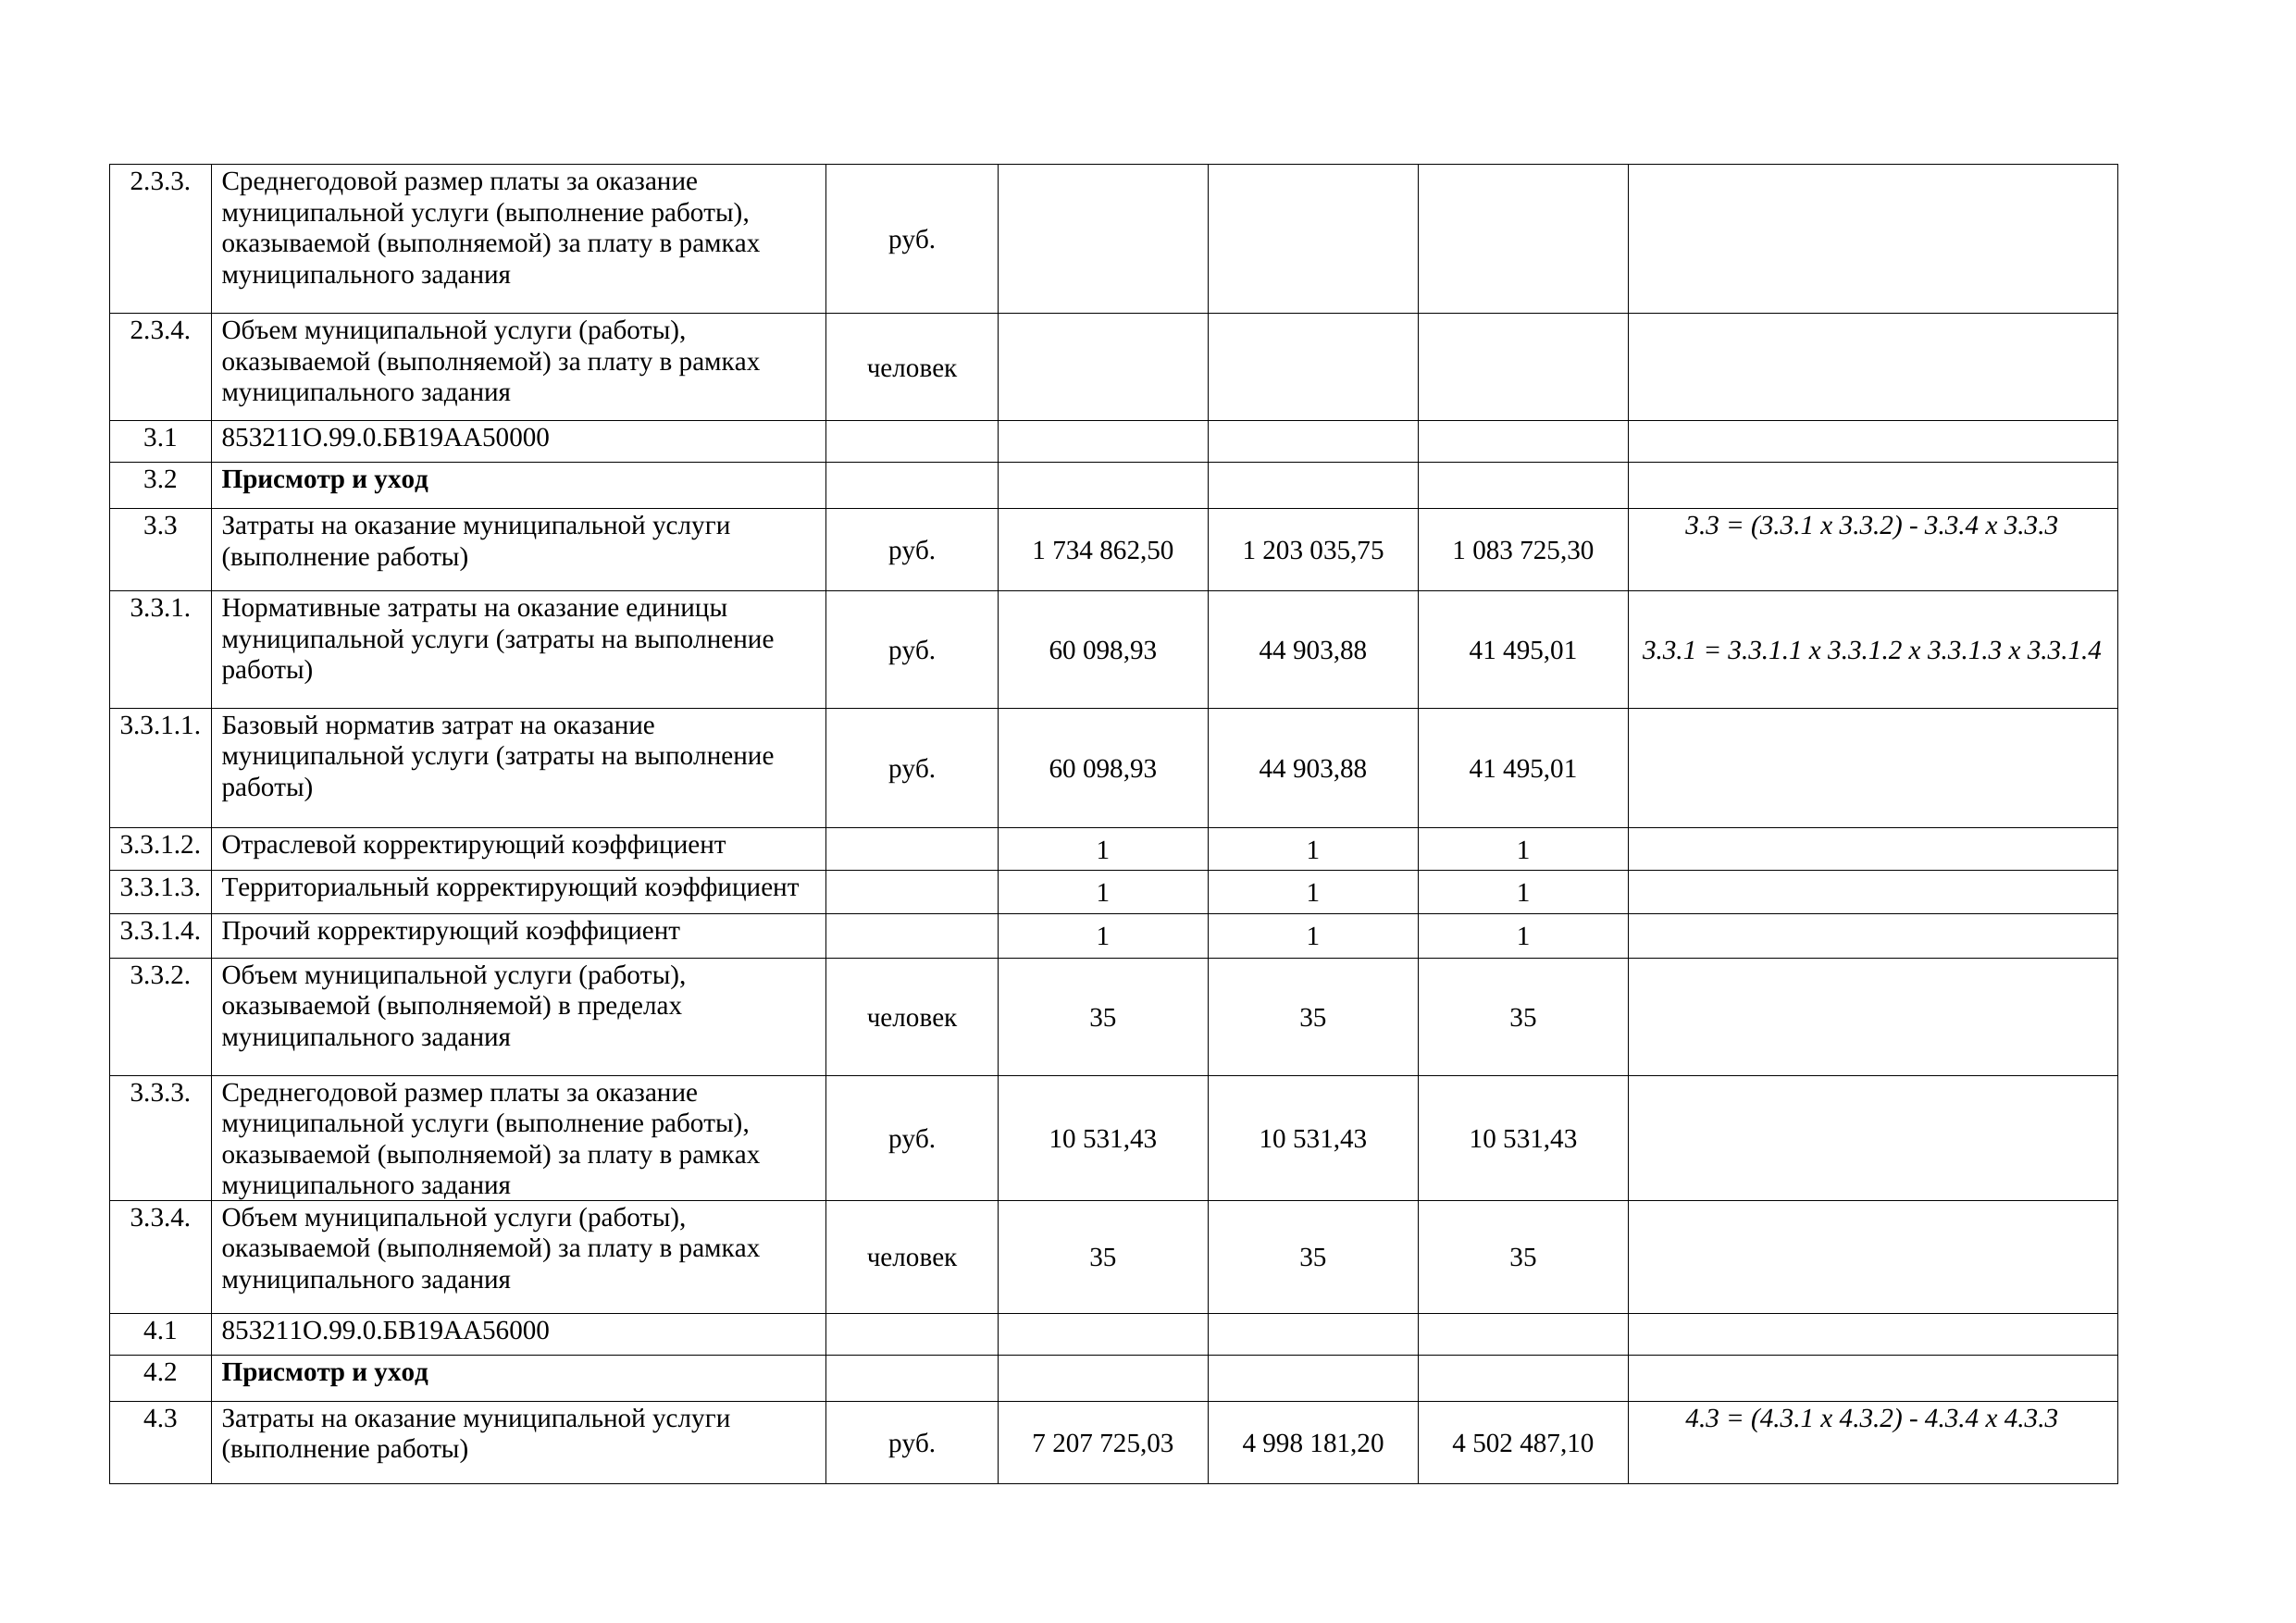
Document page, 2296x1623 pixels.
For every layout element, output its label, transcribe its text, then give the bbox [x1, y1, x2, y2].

table_cell 1 [1419, 828, 1628, 870]
table_cell Нормативные затраты на оказание единицы муниципальной услуги (затраты на выполнение работы) [212, 591, 825, 708]
table_cell [1209, 1356, 1418, 1401]
table_cell 4 502 487,10 [1419, 1402, 1628, 1483]
table_cell [826, 871, 998, 913]
table_cell 1 [1209, 828, 1418, 870]
table_cell 60 098,93 [999, 591, 1208, 708]
table_cell 1 [1419, 871, 1628, 913]
table_cell [1629, 1076, 2117, 1200]
table_cell 2.3.4. [110, 314, 211, 420]
table_cell [1419, 165, 1628, 313]
table_cell 35 [1209, 1201, 1418, 1313]
table_cell 35 [999, 959, 1208, 1075]
table_cell 3.1 [110, 421, 211, 462]
table_cell [1629, 165, 2117, 313]
table_cell [1629, 709, 2117, 827]
table_cell руб. [826, 709, 998, 827]
table_cell 10 531,43 [999, 1076, 1208, 1200]
table_cell [826, 914, 998, 958]
table_cell Прочий корректирующий коэффициент [212, 914, 825, 958]
table_cell Затраты на оказание муниципальной услуги (выполнение работы) [212, 1402, 825, 1483]
table_cell [1419, 1356, 1628, 1401]
table_cell [999, 314, 1208, 420]
table_cell 1 083 725,30 [1419, 509, 1628, 590]
table_cell [826, 421, 998, 462]
table_cell [1629, 314, 2117, 420]
table_cell [1209, 165, 1418, 313]
table_cell руб. [826, 1402, 998, 1483]
table_cell человек [826, 1201, 998, 1313]
table_cell руб. [826, 509, 998, 590]
table_cell [1629, 1201, 2117, 1313]
table_cell Среднегодовой размер платы за оказание муниципальной услуги (выполнение работы), оказываемой (выполняемой) за плату в рамках муниципального задания [212, 1076, 825, 1200]
table_cell Затраты на оказание муниципальной услуги (выполнение работы) [212, 509, 825, 590]
table_cell Среднегодовой размер платы за оказание муниципальной услуги (выполнение работы), оказываемой (выполняемой) за плату в рамках муниципального задания [212, 165, 825, 313]
table_cell [826, 1356, 998, 1401]
table_cell Отраслевой корректирующий коэффициент [212, 828, 825, 870]
table_cell 3.3.1 = 3.3.1.1 x 3.3.1.2 x 3.3.1.3 x 3.3.1.4 [1629, 591, 2117, 708]
table_cell 4 998 181,20 [1209, 1402, 1418, 1483]
table_cell 4.2 [110, 1356, 211, 1401]
table_cell 60 098,93 [999, 709, 1208, 827]
table_cell руб. [826, 591, 998, 708]
table_cell 41 495,01 [1419, 709, 1628, 827]
table_cell 35 [999, 1201, 1208, 1313]
table_cell [1419, 421, 1628, 462]
table_cell [999, 1314, 1208, 1355]
table_cell [1419, 1314, 1628, 1355]
table_cell [1629, 959, 2117, 1075]
table_cell 853211О.99.0.БВ19АА56000 [212, 1314, 825, 1355]
table_cell 10 531,43 [1419, 1076, 1628, 1200]
table_cell 3.3.1. [110, 591, 211, 708]
table_cell [999, 463, 1208, 508]
table_cell [1629, 871, 2117, 913]
table_cell 35 [1419, 959, 1628, 1075]
table_cell человек [826, 959, 998, 1075]
table_cell [826, 828, 998, 870]
table_cell 10 531,43 [1209, 1076, 1418, 1200]
table_cell 3.3.1.1. [110, 709, 211, 827]
table_cell [826, 1314, 998, 1355]
table_cell [1629, 1356, 2117, 1401]
table_cell [1629, 463, 2117, 508]
table_cell [1209, 421, 1418, 462]
table_cell [1209, 463, 1418, 508]
table_cell Присмотр и уход [212, 1356, 825, 1401]
table_cell человек [826, 314, 998, 420]
table_cell Объем муниципальной услуги (работы), оказываемой (выполняемой) в пределах муниципального задания [212, 959, 825, 1075]
table_cell [1629, 421, 2117, 462]
table_cell 1 [999, 828, 1208, 870]
table_cell 44 903,88 [1209, 591, 1418, 708]
table_cell [999, 421, 1208, 462]
table_cell 3.3 = (3.3.1 x 3.3.2) - 3.3.4 x 3.3.3 [1629, 509, 2117, 590]
table_cell 35 [1419, 1201, 1628, 1313]
table_cell 44 903,88 [1209, 709, 1418, 827]
table_cell [999, 165, 1208, 313]
table_cell [1629, 1314, 2117, 1355]
table_cell 7 207 725,03 [999, 1402, 1208, 1483]
table_cell 3.3.1.3. [110, 871, 211, 913]
table_cell Объем муниципальной услуги (работы), оказываемой (выполняемой) за плату в рамках муниципального задания [212, 1201, 825, 1313]
table_cell 4.3 [110, 1402, 211, 1483]
table_cell Объем муниципальной услуги (работы), оказываемой (выполняемой) за плату в рамках муниципального задания [212, 314, 825, 420]
table_cell 3.3.4. [110, 1201, 211, 1313]
table_cell 1 [1209, 871, 1418, 913]
table_cell [1629, 914, 2117, 958]
table_cell 35 [1209, 959, 1418, 1075]
table_cell 4.1 [110, 1314, 211, 1355]
table_cell 3.3.1.4. [110, 914, 211, 958]
table_cell Базовый норматив затрат на оказание муниципальной услуги (затраты на выполнение работы) [212, 709, 825, 827]
table_cell [1209, 314, 1418, 420]
table_cell 853211О.99.0.БВ19АА50000 [212, 421, 825, 462]
table_cell 4.3 = (4.3.1 x 4.3.2) - 4.3.4 x 4.3.3 [1629, 1402, 2117, 1483]
table_cell 3.3.3. [110, 1076, 211, 1200]
table_cell [826, 463, 998, 508]
table_cell 1 [999, 914, 1208, 958]
table_cell [1629, 828, 2117, 870]
table_cell [1419, 463, 1628, 508]
table_cell Присмотр и уход [212, 463, 825, 508]
table_cell Территориальный корректирующий коэффициент [212, 871, 825, 913]
table_cell [999, 1356, 1208, 1401]
table_cell [1419, 314, 1628, 420]
table_cell 1 734 862,50 [999, 509, 1208, 590]
table_cell 1 [1209, 914, 1418, 958]
table_cell 3.2 [110, 463, 211, 508]
table_cell руб. [826, 1076, 998, 1200]
table_cell 41 495,01 [1419, 591, 1628, 708]
table_cell 1 203 035,75 [1209, 509, 1418, 590]
table_cell руб. [826, 165, 998, 313]
table_cell 3.3.1.2. [110, 828, 211, 870]
table_cell 2.3.3. [110, 165, 211, 313]
table_cell 1 [1419, 914, 1628, 958]
table_cell 1 [999, 871, 1208, 913]
table_cell 3.3.2. [110, 959, 211, 1075]
table_cell 3.3 [110, 509, 211, 590]
table_cell [1209, 1314, 1418, 1355]
